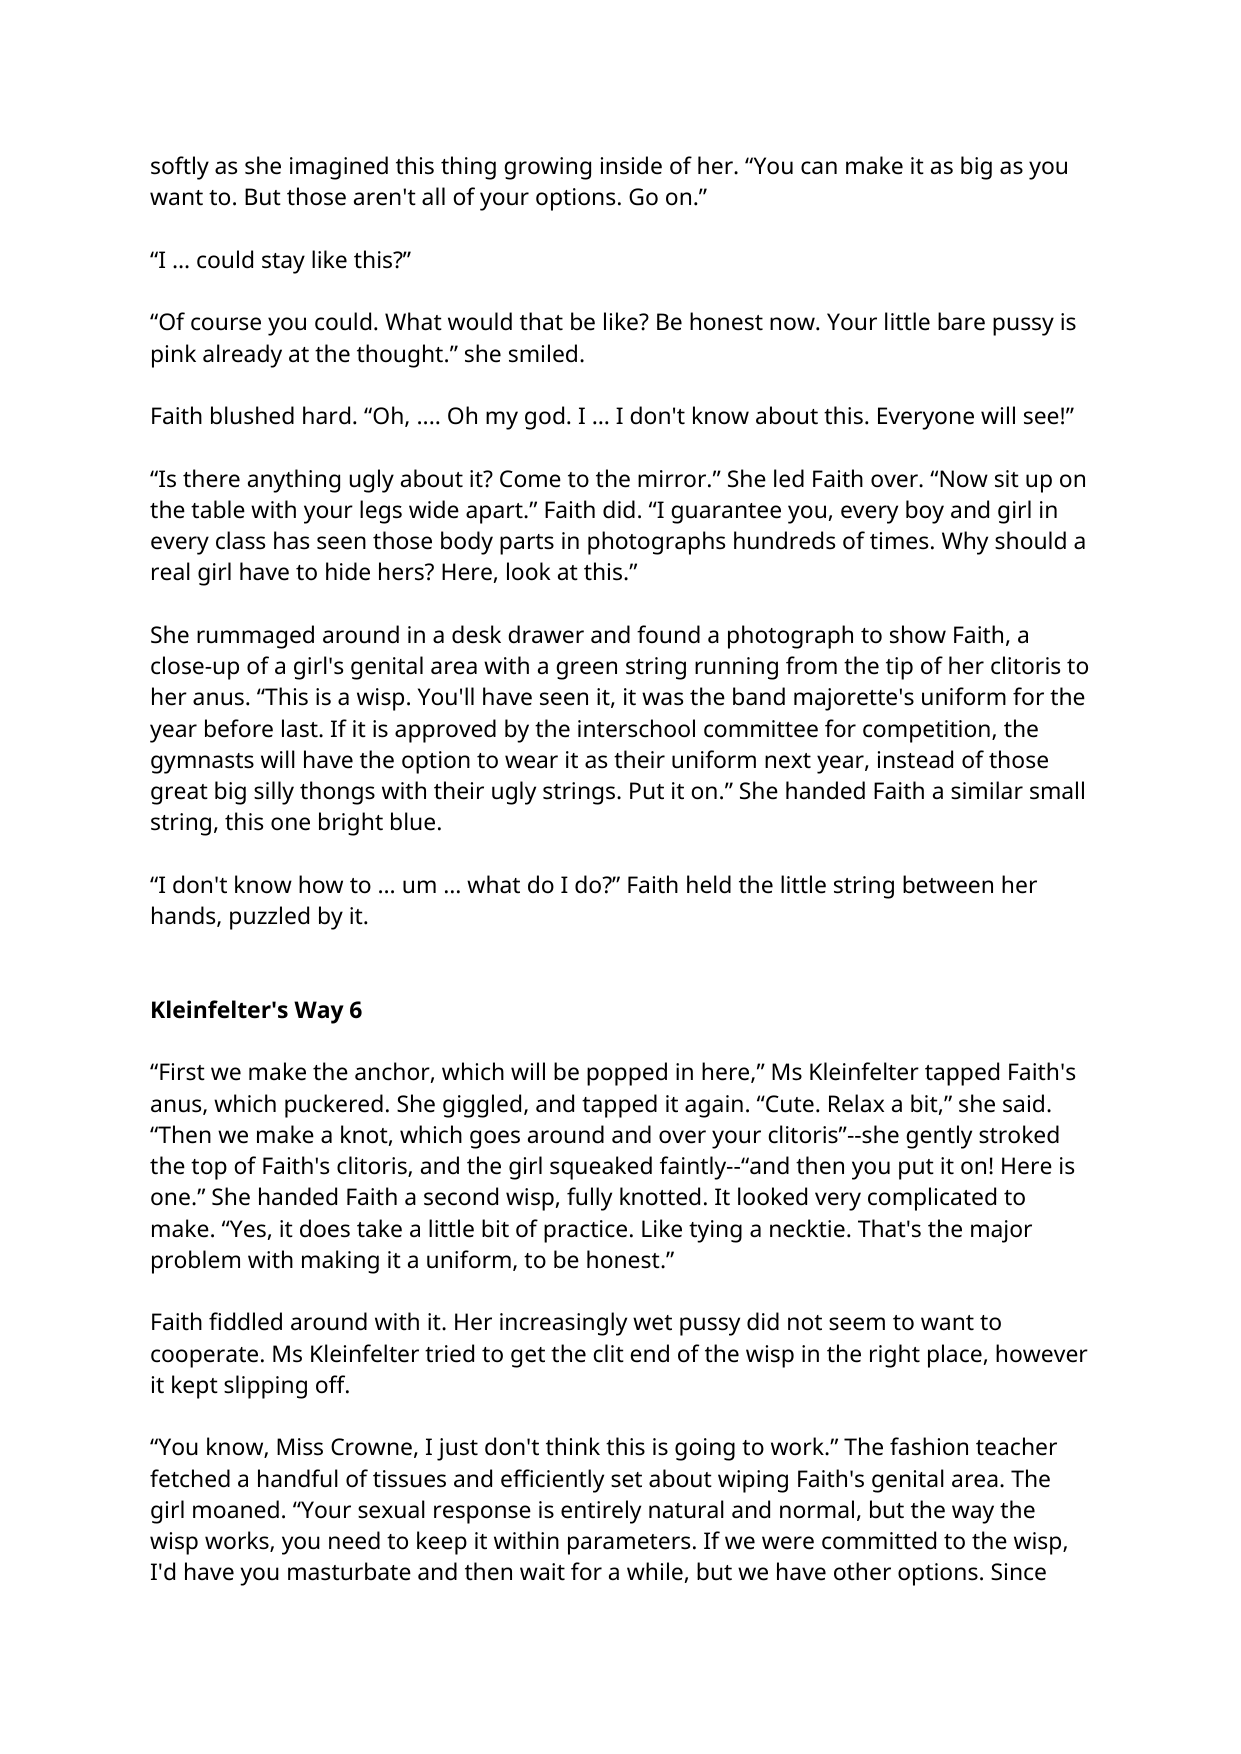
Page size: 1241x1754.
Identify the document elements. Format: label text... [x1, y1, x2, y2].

text Kleinfelter's Way 6 [150, 994, 1090, 1025]
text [150, 1056, 1090, 1587]
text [150, 150, 1090, 931]
